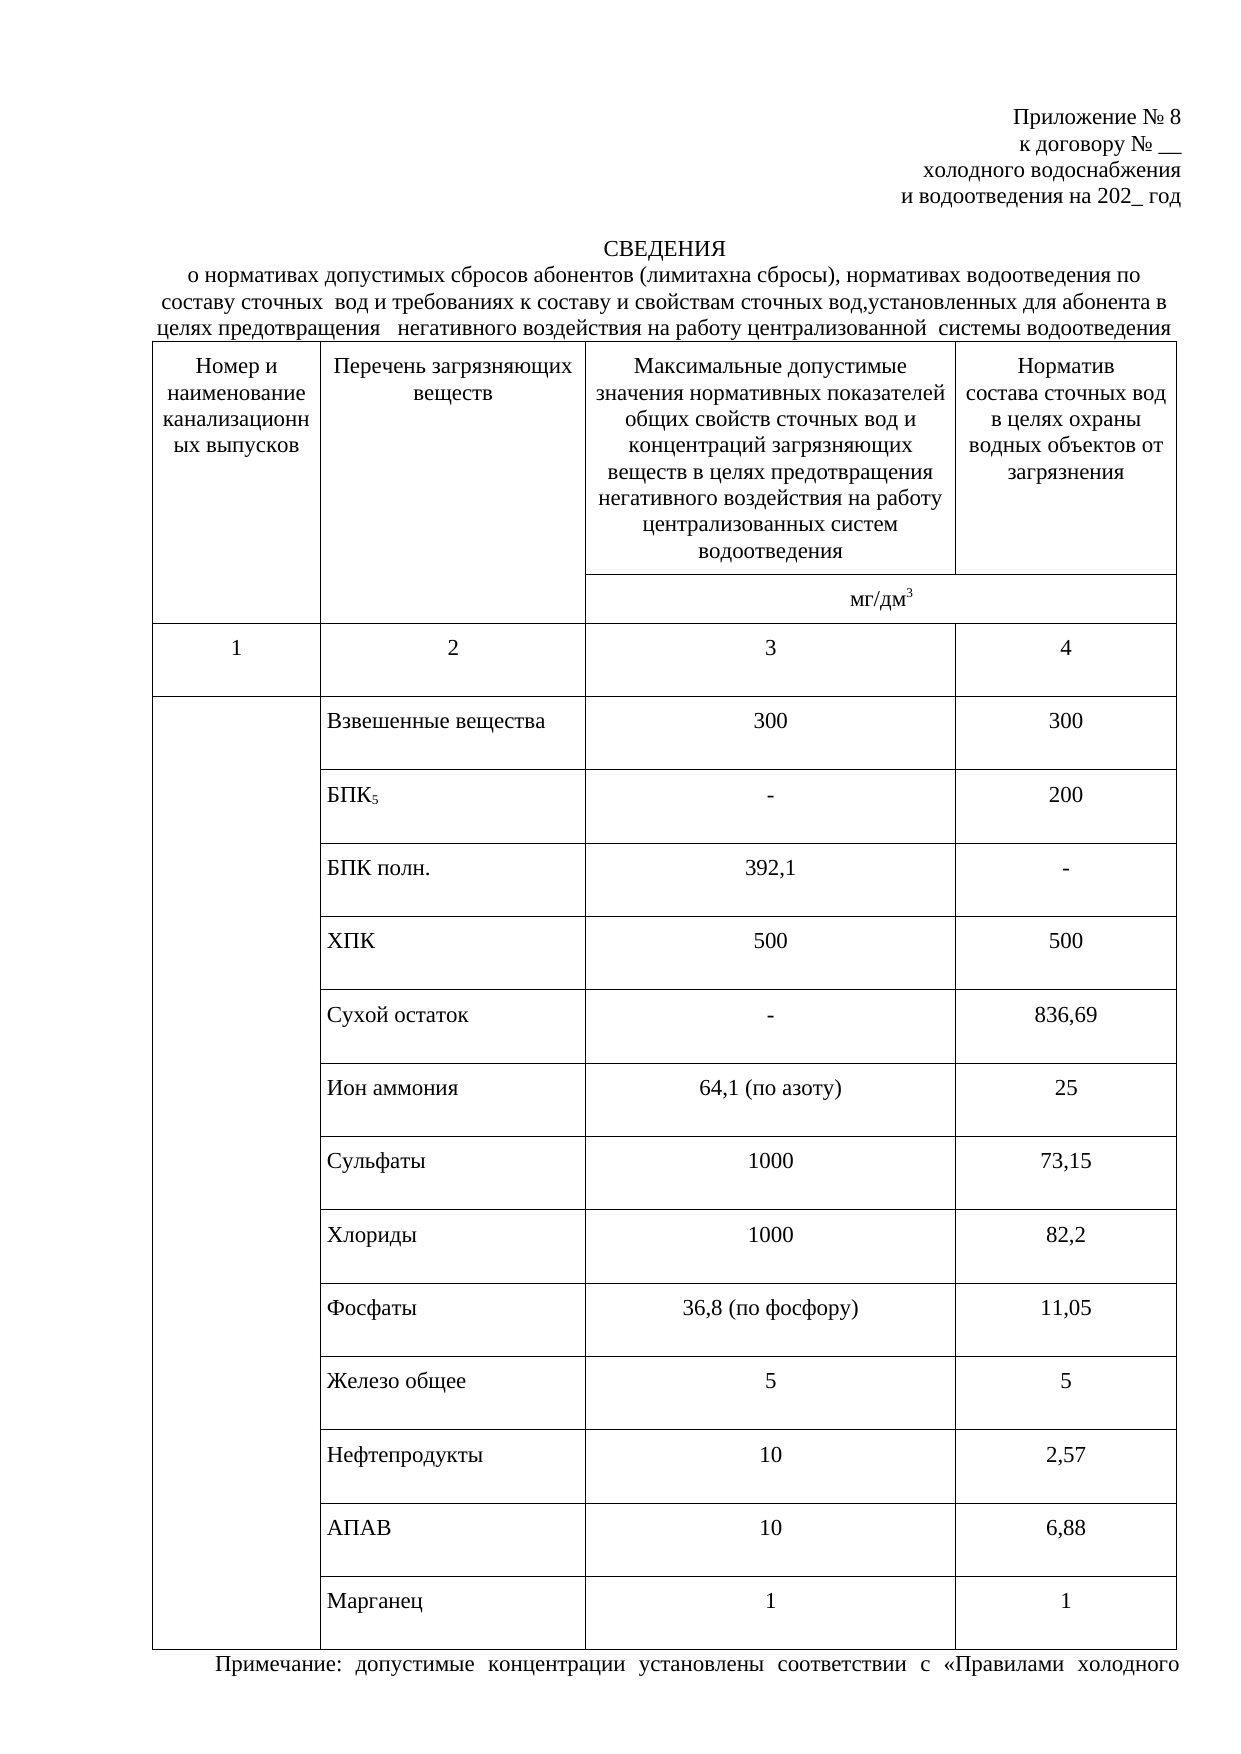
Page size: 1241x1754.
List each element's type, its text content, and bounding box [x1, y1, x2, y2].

table_cell Железо общее [321, 1357, 585, 1429]
table_cell БПК полн. [321, 844, 585, 916]
table_cell Марганец [321, 1577, 585, 1649]
table_cell 2,57 [956, 1430, 1176, 1502]
text Приложение № 8 [148, 103, 1181, 130]
table_cell Фосфаты [321, 1284, 585, 1356]
table_cell [153, 697, 320, 1649]
table_cell Сульфаты [321, 1137, 585, 1209]
table_cell 11,05 [956, 1284, 1176, 1356]
text к договору № __ [148, 130, 1181, 156]
table_cell 1000 [586, 1137, 955, 1209]
table_cell БПК5 [321, 770, 585, 842]
table_cell Нефтепродукты [321, 1430, 585, 1502]
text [162, 1650, 1181, 1676]
table_cell 392,1 [586, 844, 955, 916]
table_cell - [586, 770, 955, 842]
table_cell - [956, 844, 1176, 916]
table_cell 36,8 (по фосфору) [586, 1284, 955, 1356]
table_cell Хлориды [321, 1210, 585, 1282]
table_cell 836,69 [956, 990, 1176, 1062]
table_cell 5 [956, 1357, 1176, 1429]
table_cell 10 [586, 1504, 955, 1576]
table_cell ХПК [321, 917, 585, 989]
table_cell 3 [586, 624, 955, 696]
table_cell 6,88 [956, 1504, 1176, 1576]
table_cell 500 [956, 917, 1176, 989]
table_cell 300 [586, 697, 955, 769]
table_header Норматив состава сточных вод в целях охраны водных объектов от загрязнения [956, 342, 1176, 574]
table_cell 73,15 [956, 1137, 1176, 1209]
table_header Перечень загрязняющих веществ [321, 342, 585, 622]
table_cell АПАВ [321, 1504, 585, 1576]
table_cell 25 [956, 1064, 1176, 1136]
table_cell 200 [956, 770, 1176, 842]
table_cell 5 [586, 1357, 955, 1429]
table_cell Взвешенные вещества [321, 697, 585, 769]
table_cell мг/дм3 [586, 575, 1176, 622]
table_cell 300 [956, 697, 1176, 769]
table_cell 1 [586, 1577, 955, 1649]
table_cell 1000 [586, 1210, 955, 1282]
text и водоотведения на 202_ год [148, 182, 1181, 209]
table_cell 10 [586, 1430, 955, 1502]
text о нормативах допустимых сбросов абонентов (лимитахна сбросы), нормативах водоотведения по составу сточных вод и требованиях к составу и свойствам сточных вод,установленных для абонента в целях предотвращения негативного воздействия на работу централизованной системы водоотведения [148, 262, 1181, 341]
table_cell Ион аммония [321, 1064, 585, 1136]
text холодного водоснабжения [148, 156, 1181, 182]
table_cell 64,1 (по азоту) [586, 1064, 955, 1136]
table_cell Сухой остаток [321, 990, 585, 1062]
table_header Номер и наименование канализационных выпусков [153, 342, 320, 622]
table_cell 1 [153, 624, 320, 696]
table_cell 82,2 [956, 1210, 1176, 1282]
table_cell 500 [586, 917, 955, 989]
table_cell 2 [321, 624, 585, 696]
table_cell - [586, 990, 955, 1062]
table_cell 1 [956, 1577, 1176, 1649]
table_header Максимальные допустимые значения нормативных показателей общих свойств сточных вод и концентраций загрязняющих веществ в целях предотвращения негативного воздействия на работу централизованных систем водоотведения [586, 342, 955, 574]
text СВЕДЕНИЯ [148, 235, 1181, 262]
table_cell 4 [956, 624, 1176, 696]
